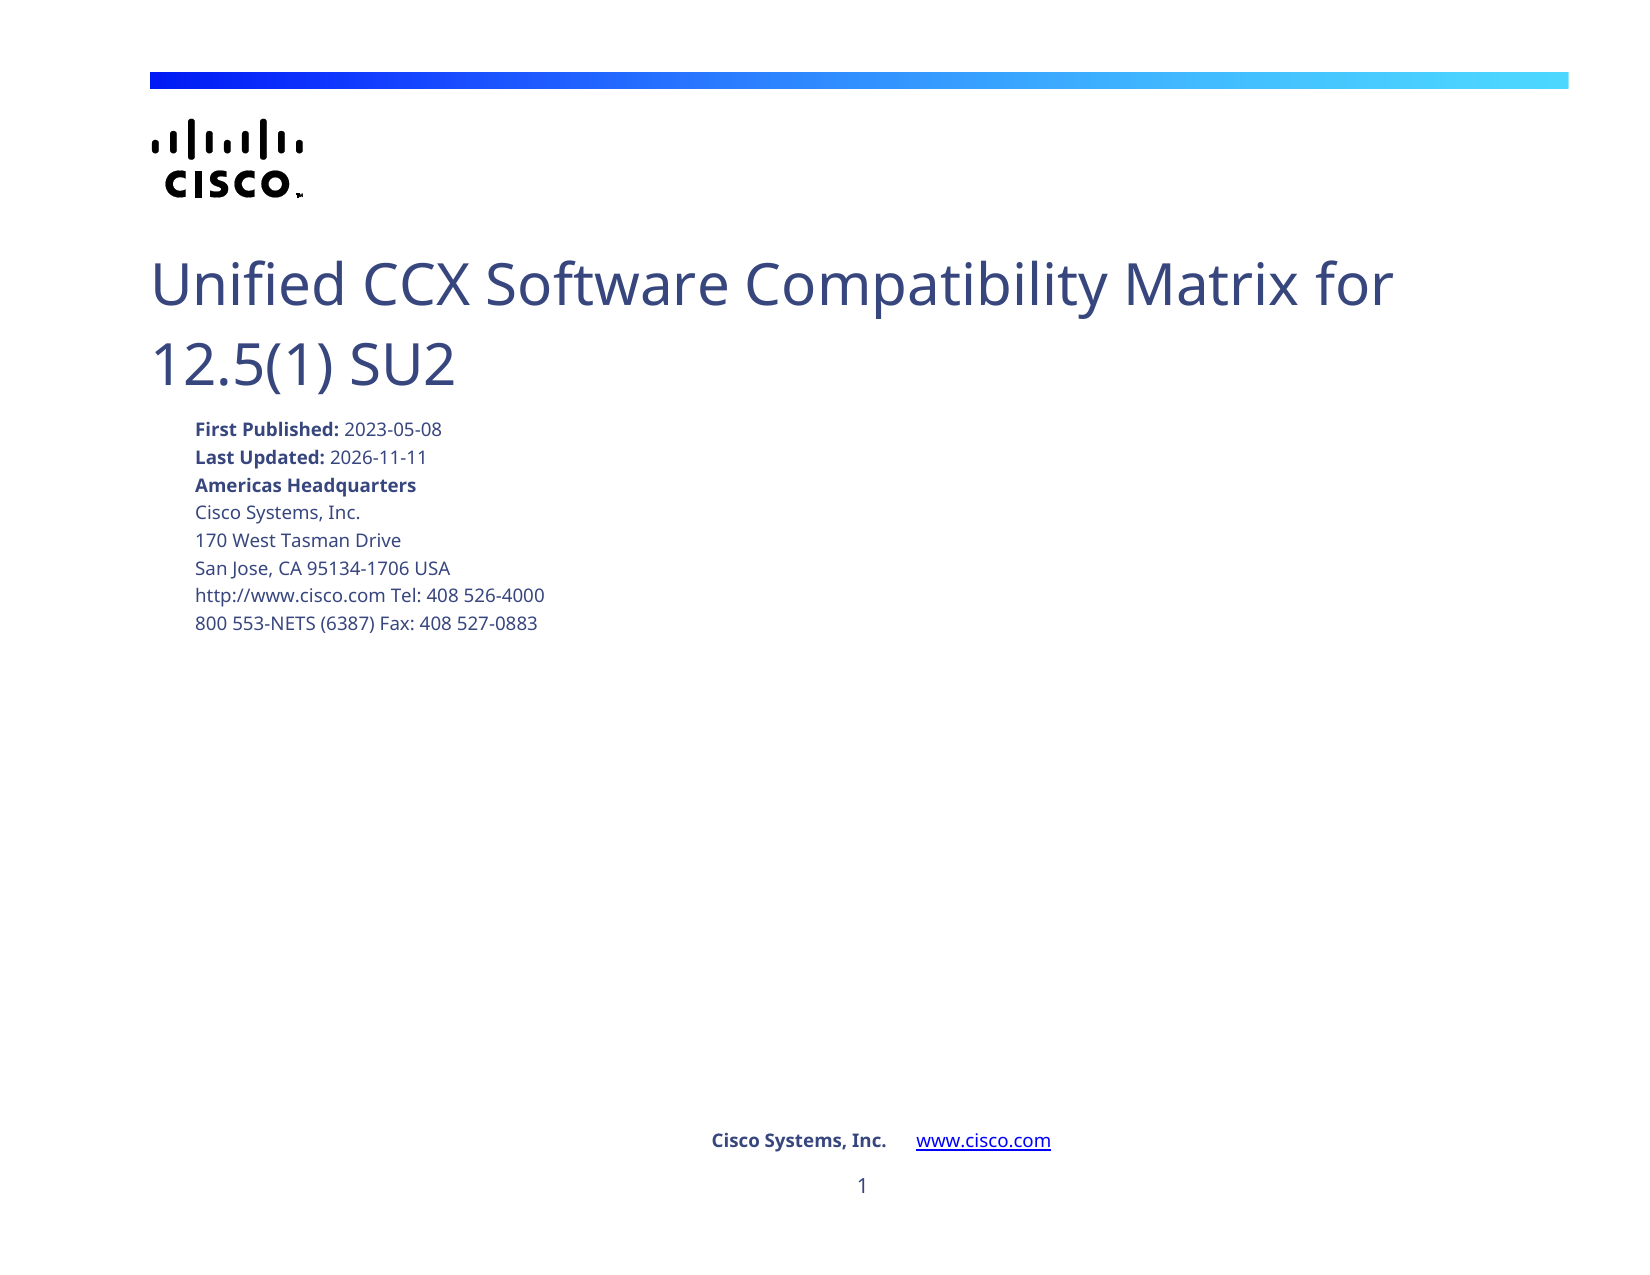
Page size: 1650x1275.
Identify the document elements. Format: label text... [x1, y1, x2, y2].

text http://www.cisco.com Tel: 408 526-4000 [195, 582, 1575, 608]
text San Jose, CA 95134-1706 USA [195, 555, 1575, 580]
text Last Updated: 2023-08-14 [195, 444, 1575, 470]
text 170 West Tasman Drive [195, 527, 1575, 553]
text 800 553-NETS (6387) Fax: 408 527-0883 [195, 610, 1575, 636]
text Cisco Systems, Inc. [195, 499, 1575, 525]
text First Published: 2023-05-08 [150, 417, 1575, 442]
title Unified CCX Software Compatibility Matrix for 12.5(1) SU2 [150, 243, 1575, 402]
text Americas Headquarters [195, 472, 1575, 497]
